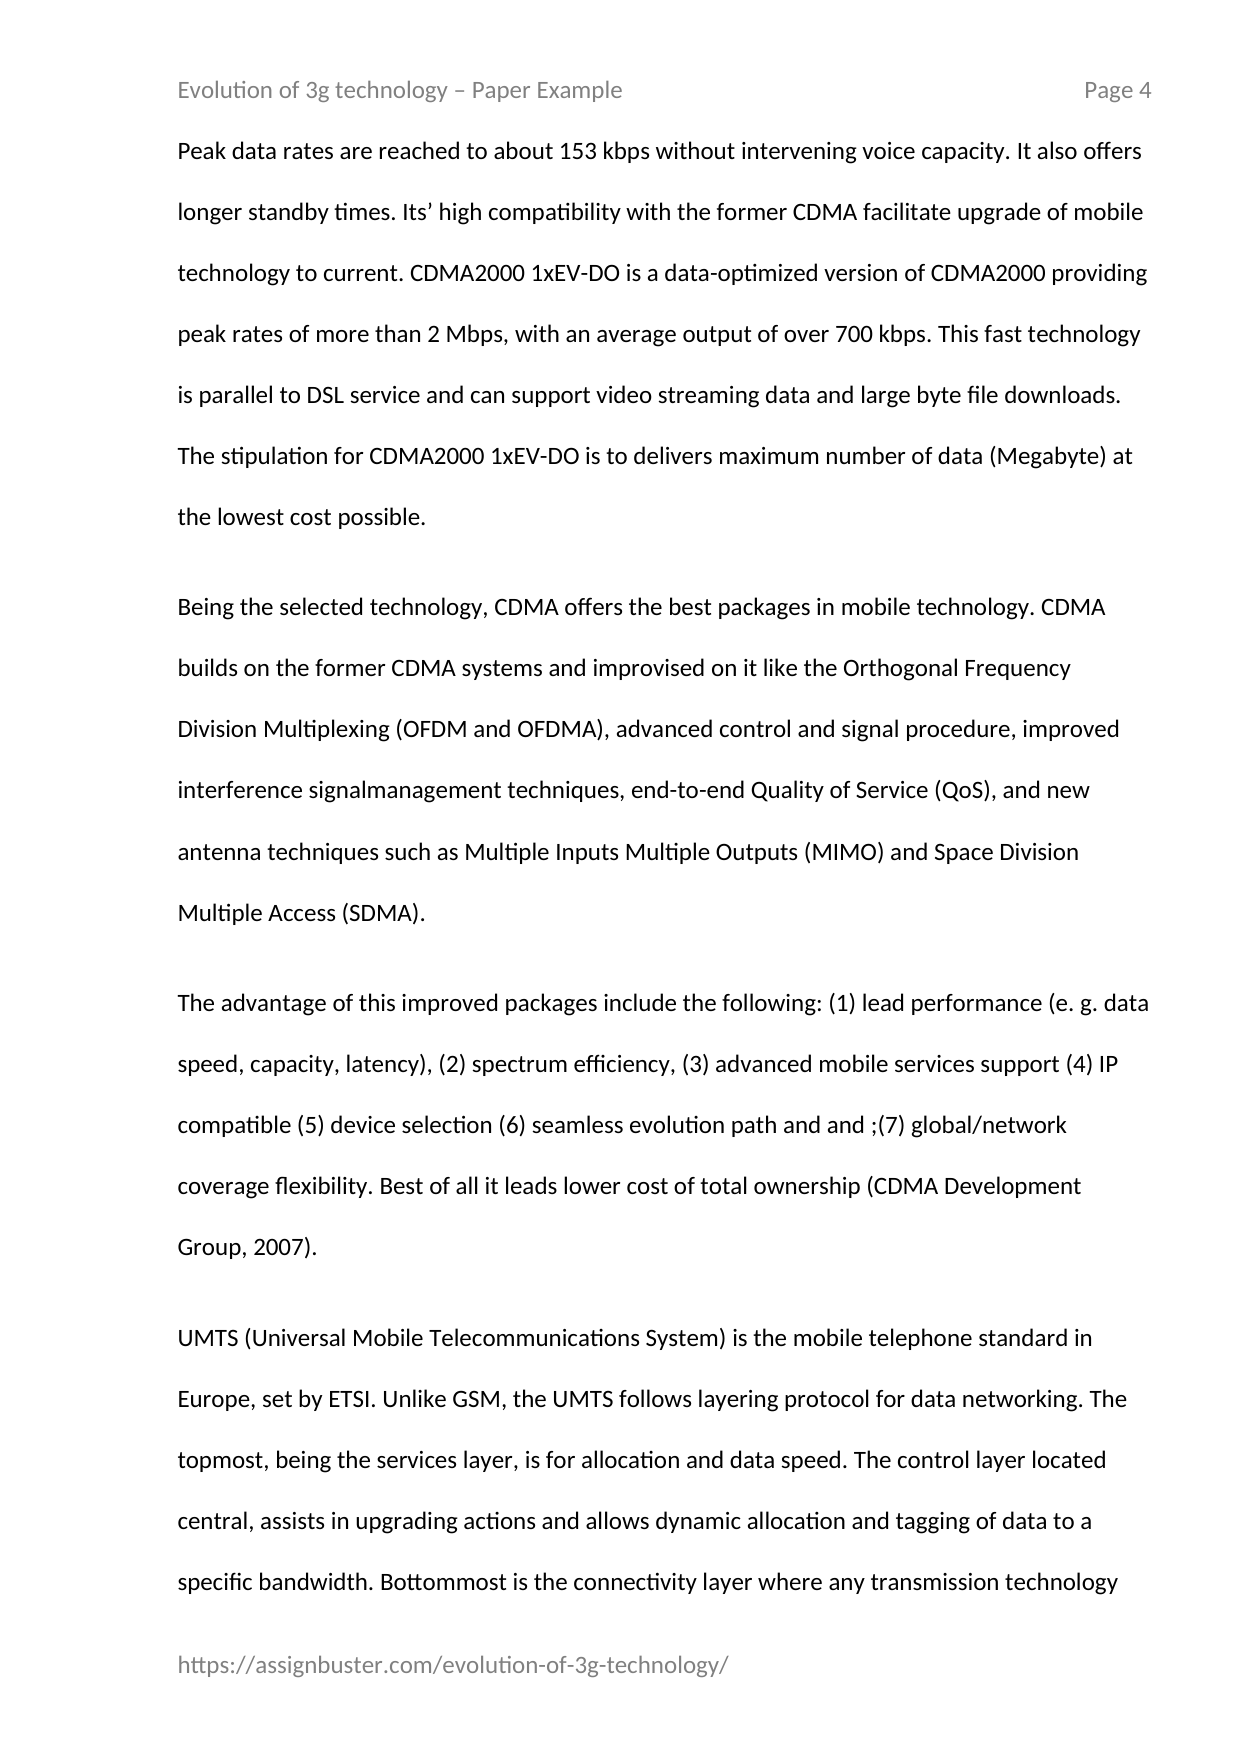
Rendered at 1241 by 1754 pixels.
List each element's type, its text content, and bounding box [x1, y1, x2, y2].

text Peak data rates are reached to about 153 kbps without intervening voice capacity. It also offers longer standby times. Its’ high compatibility with the former CDMA facilitate upgrade of mobile technology to current. CDMA2000 1xEV-DO is a data-optimized version of CDMA2000 providing peak rates of more than 2 Mbps, with an average output of over 700 kbps. This fast technology is parallel to DSL service and can support video streaming data and large byte file downloads. The stipulation for CDMA2000 1xEV-DO is to delivers maximum number of data (Megabyte) at the lowest cost possible. [177, 135, 1152, 532]
text Being the selected technology, CDMA offers the best packages in mobile technology. CDMA builds on the former CDMA systems and improvised on it like the Orthogonal Frequency Division Multiplexing (OFDM and OFDMA), advanced control and signal procedure, improved interference signalmanagement techniques, end-to-end Quality of Service (QoS), and new antenna techniques such as Multiple Inputs Multiple Outputs (MIMO) and Space Division Multiple Access (SDMA). [177, 592, 1152, 927]
text The advantage of this improved packages include the following: (1) lead performance (e. g. data speed, capacity, latency), (2) spectrum efficiency, (3) advanced mobile services support (4) IP compatible (5) device selection (6) seamless evolution path and and ;(7) global/network coverage flexibility. Best of all it leads lower cost of total ownership (CDMA Development Group, 2007). [177, 987, 1152, 1262]
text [177, 1322, 1152, 1597]
